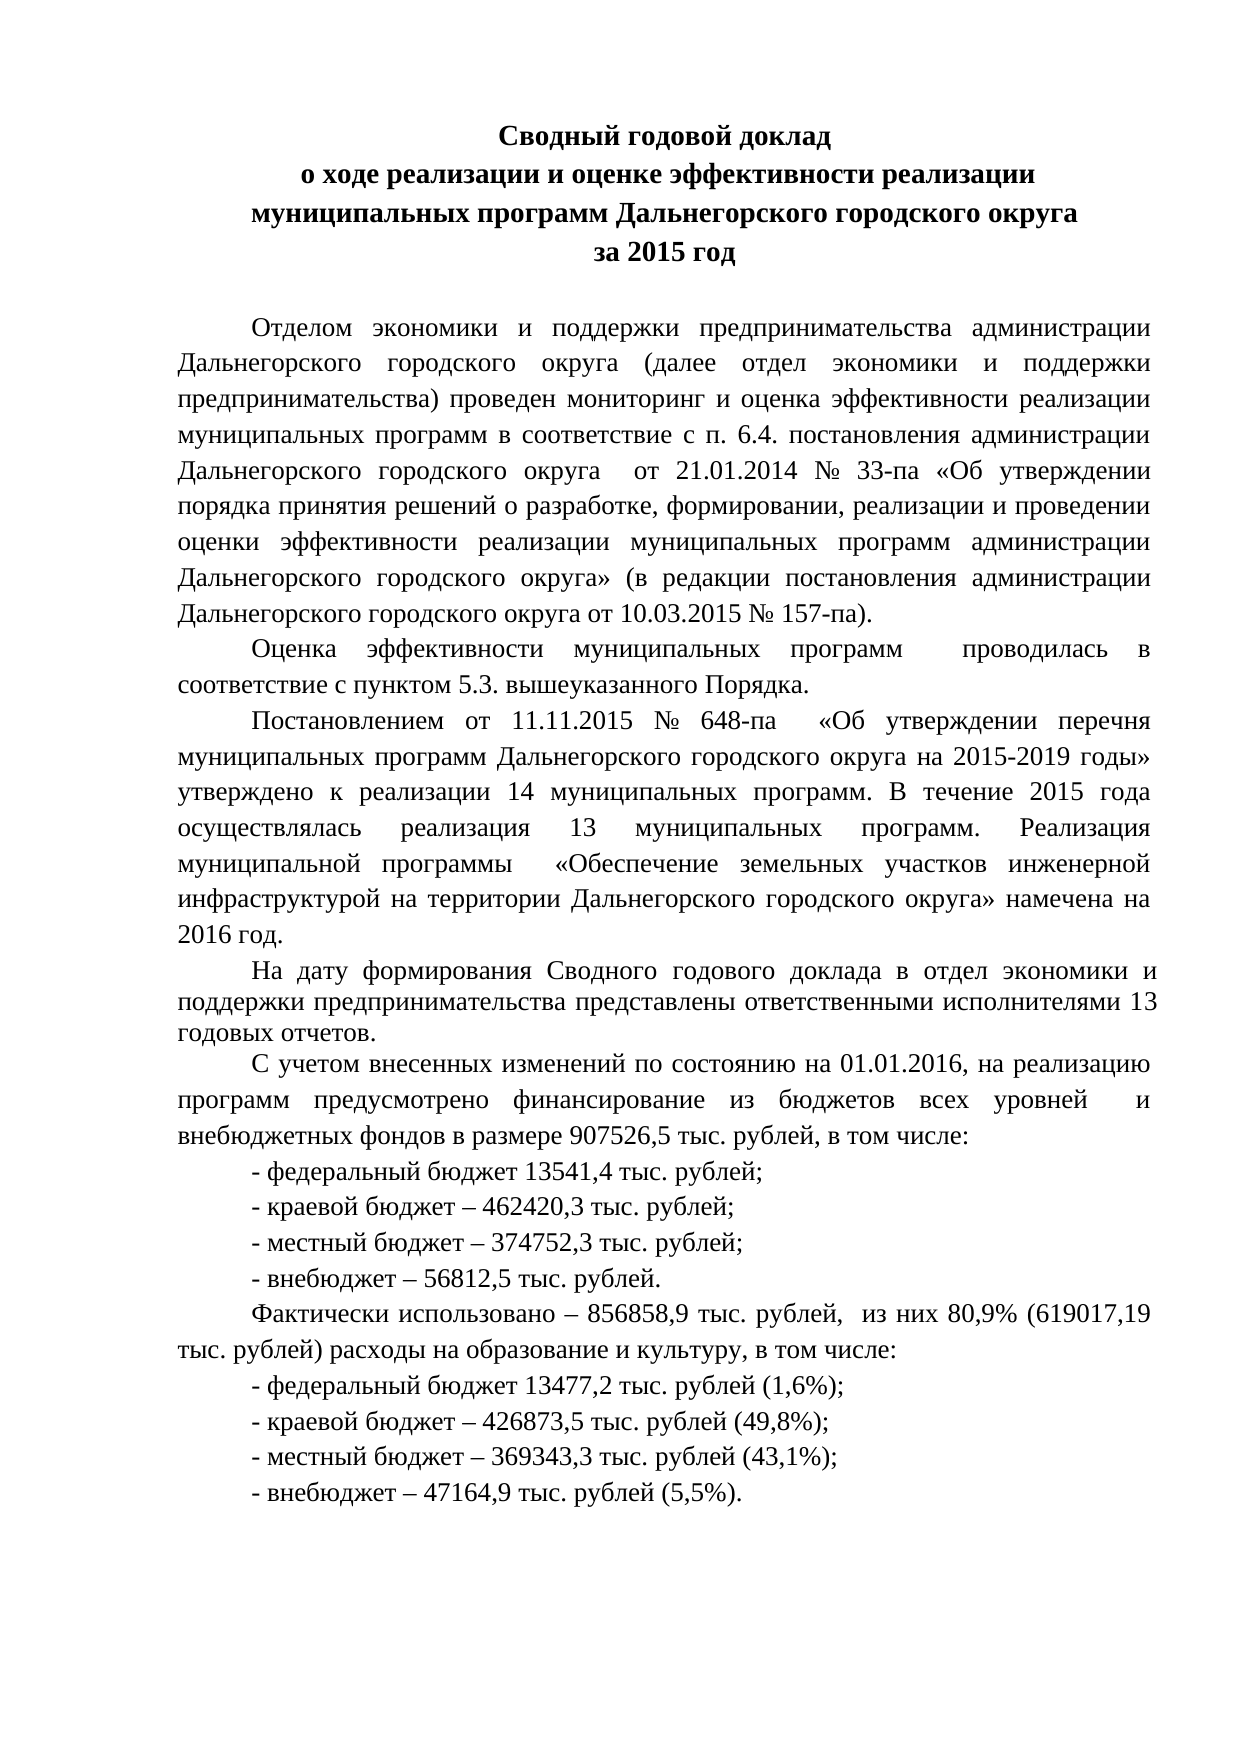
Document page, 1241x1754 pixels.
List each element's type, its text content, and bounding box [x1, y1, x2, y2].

text - краевой бюджет – 426873,5 тыс. рублей (49,8%); [177, 1405, 1152, 1436]
text - краевой бюджет – 462420,3 тыс. рублей; [177, 1190, 1152, 1221]
text - внебюджет – 56812,5 тыс. рублей. [177, 1262, 1152, 1293]
text Фактически использовано – 856858,9 тыс. рублей, из них 80,9% (619017,19 тыс. рублей) расходы на образование и культуру, в том числе: [177, 1297, 1152, 1364]
text Сводный годовой доклад [177, 118, 1152, 152]
text о ходе реализации и оценке эффективности реализации [177, 157, 1152, 190]
text за 2015 год [177, 234, 1152, 267]
text Отделом экономики и поддержки предпринимательства администрации Дальнегорского городского округа (далее отдел экономики и поддержки предпринимательства) проведен мониторинг и оценка эффективности реализации муниципальных программ в соответствие с п. 6.4. постановления администрации Дальнегорского городского округа от 21.01.2014 № 33-па «Об утверждении порядка принятия решений о разработке, формировании, реализации и проведении оценки эффективности реализации муниципальных программ администрации Дальнегорского городского округа» (в редакции постановления администрации Дальнегорского городского округа от 10.03.2015 № 157-па). [177, 311, 1152, 628]
text Постановлением от 11.11.2015 № 648-па «Об утверждении перечня муниципальных программ Дальнегорского городского округа на 2015-2019 годы» утверждено к реализации 14 муниципальных программ. В течение 2015 года осуществлялась реализация 13 муниципальных программ. Реализация муниципальной программы «Обеспечение земельных участков инженерной инфраструктурой на территории Дальнегорского городского округа» намечена на 2016 год. [177, 704, 1152, 949]
text муниципальных программ Дальнегорского городского округа [177, 195, 1152, 229]
text - местный бюджет – 369343,3 тыс. рублей (43,1%); [177, 1440, 1152, 1472]
text Оценка эффективности муниципальных программ проводилась в соответствие с пунктом 5.3. вышеуказанного Порядка. [177, 632, 1152, 699]
text - местный бюджет – 374752,3 тыс. рублей; [177, 1226, 1152, 1257]
text На дату формирования Сводного годового доклада в отдел экономики и поддержки предпринимательства представлены ответственными исполнителями 13 годовых отчетов. [177, 954, 1157, 1047]
text - федеральный бюджет 13541,4 тыс. рублей; [177, 1154, 1152, 1186]
text С учетом внесенных изменений по состоянию на 01.01.2016, на реализацию программ предусмотрено финансирование из бюджетов всех уровней и внебюджетных фондов в размере 907526,5 тыс. рублей, в том числе: [177, 1047, 1152, 1150]
text - внебюджет – 47164,9 тыс. рублей (5,5%). [177, 1476, 1152, 1507]
text - федеральный бюджет 13477,2 тыс. рублей (1,6%); [177, 1369, 1152, 1400]
